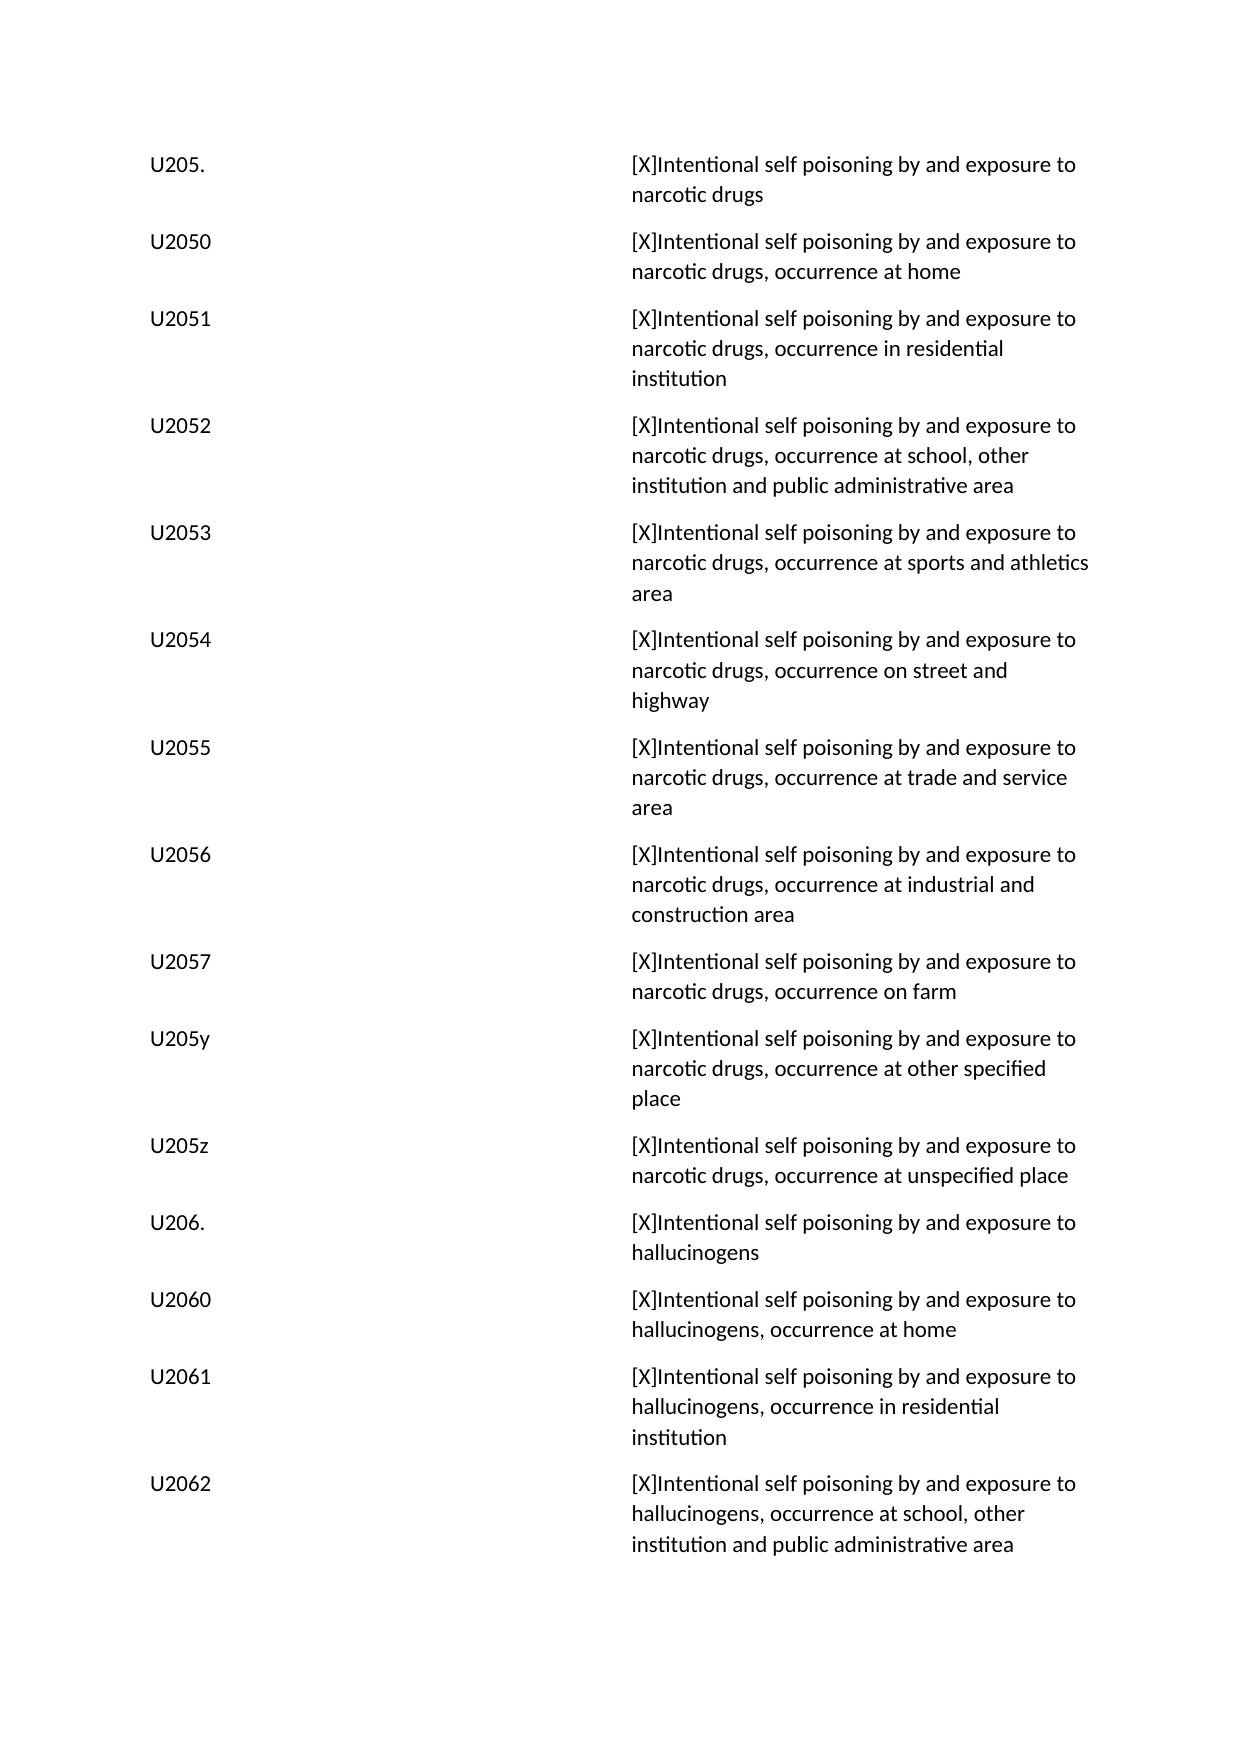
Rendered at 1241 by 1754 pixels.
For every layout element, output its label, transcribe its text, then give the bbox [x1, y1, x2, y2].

table_cell U2053 [139, 518, 620, 626]
table_cell [X]Intentional self poisoning by and exposure to narcotic drugs [620, 150, 1101, 227]
table_cell U205. [139, 150, 620, 227]
table_cell [X]Intentional self poisoning by and exposure to hallucinogens, occurrence at school, other institution and public administrative area [620, 1469, 1101, 1577]
table_cell U2050 [139, 227, 620, 304]
table_cell U2061 [139, 1362, 620, 1469]
table_cell [X]Intentional self poisoning by and exposure to narcotic drugs, occurrence at school, other institution and public administrative area [620, 411, 1101, 518]
table_cell [X]Intentional self poisoning by and exposure to narcotic drugs, occurrence at sports and athletics area [620, 518, 1101, 626]
table_cell [X]Intentional self poisoning by and exposure to narcotic drugs, occurrence at unspecified place [620, 1131, 1101, 1208]
table_cell [X]Intentional self poisoning by and exposure to narcotic drugs, occurrence on street and highway [620, 626, 1101, 733]
table_cell [X]Intentional self poisoning by and exposure to narcotic drugs, occurrence in residential institution [620, 304, 1101, 411]
table_cell U2054 [139, 626, 620, 733]
table_cell U2057 [139, 947, 620, 1024]
table_cell [X]Intentional self poisoning by and exposure to hallucinogens, occurrence at home [620, 1285, 1101, 1362]
table_cell [X]Intentional self poisoning by and exposure to narcotic drugs, occurrence at home [620, 227, 1101, 304]
table_cell U2055 [139, 733, 620, 840]
table_cell [X]Intentional self poisoning by and exposure to narcotic drugs, occurrence at trade and service area [620, 733, 1101, 840]
table_cell U206. [139, 1208, 620, 1285]
table_cell U205z [139, 1131, 620, 1208]
table_cell [X]Intentional self poisoning by and exposure to hallucinogens [620, 1208, 1101, 1285]
table_cell [X]Intentional self poisoning by and exposure to narcotic drugs, occurrence on farm [620, 947, 1101, 1024]
table_cell U2051 [139, 304, 620, 411]
table_cell U2060 [139, 1285, 620, 1362]
table_cell [X]Intentional self poisoning by and exposure to narcotic drugs, occurrence at other specified place [620, 1024, 1101, 1131]
table_cell [X]Intentional self poisoning by and exposure to narcotic drugs, occurrence at industrial and construction area [620, 840, 1101, 947]
table_cell U2062 [139, 1469, 620, 1577]
table_cell U2056 [139, 840, 620, 947]
table_cell [X]Intentional self poisoning by and exposure to hallucinogens, occurrence in residential institution [620, 1362, 1101, 1469]
table_cell U2052 [139, 411, 620, 518]
table_cell U205y [139, 1024, 620, 1131]
